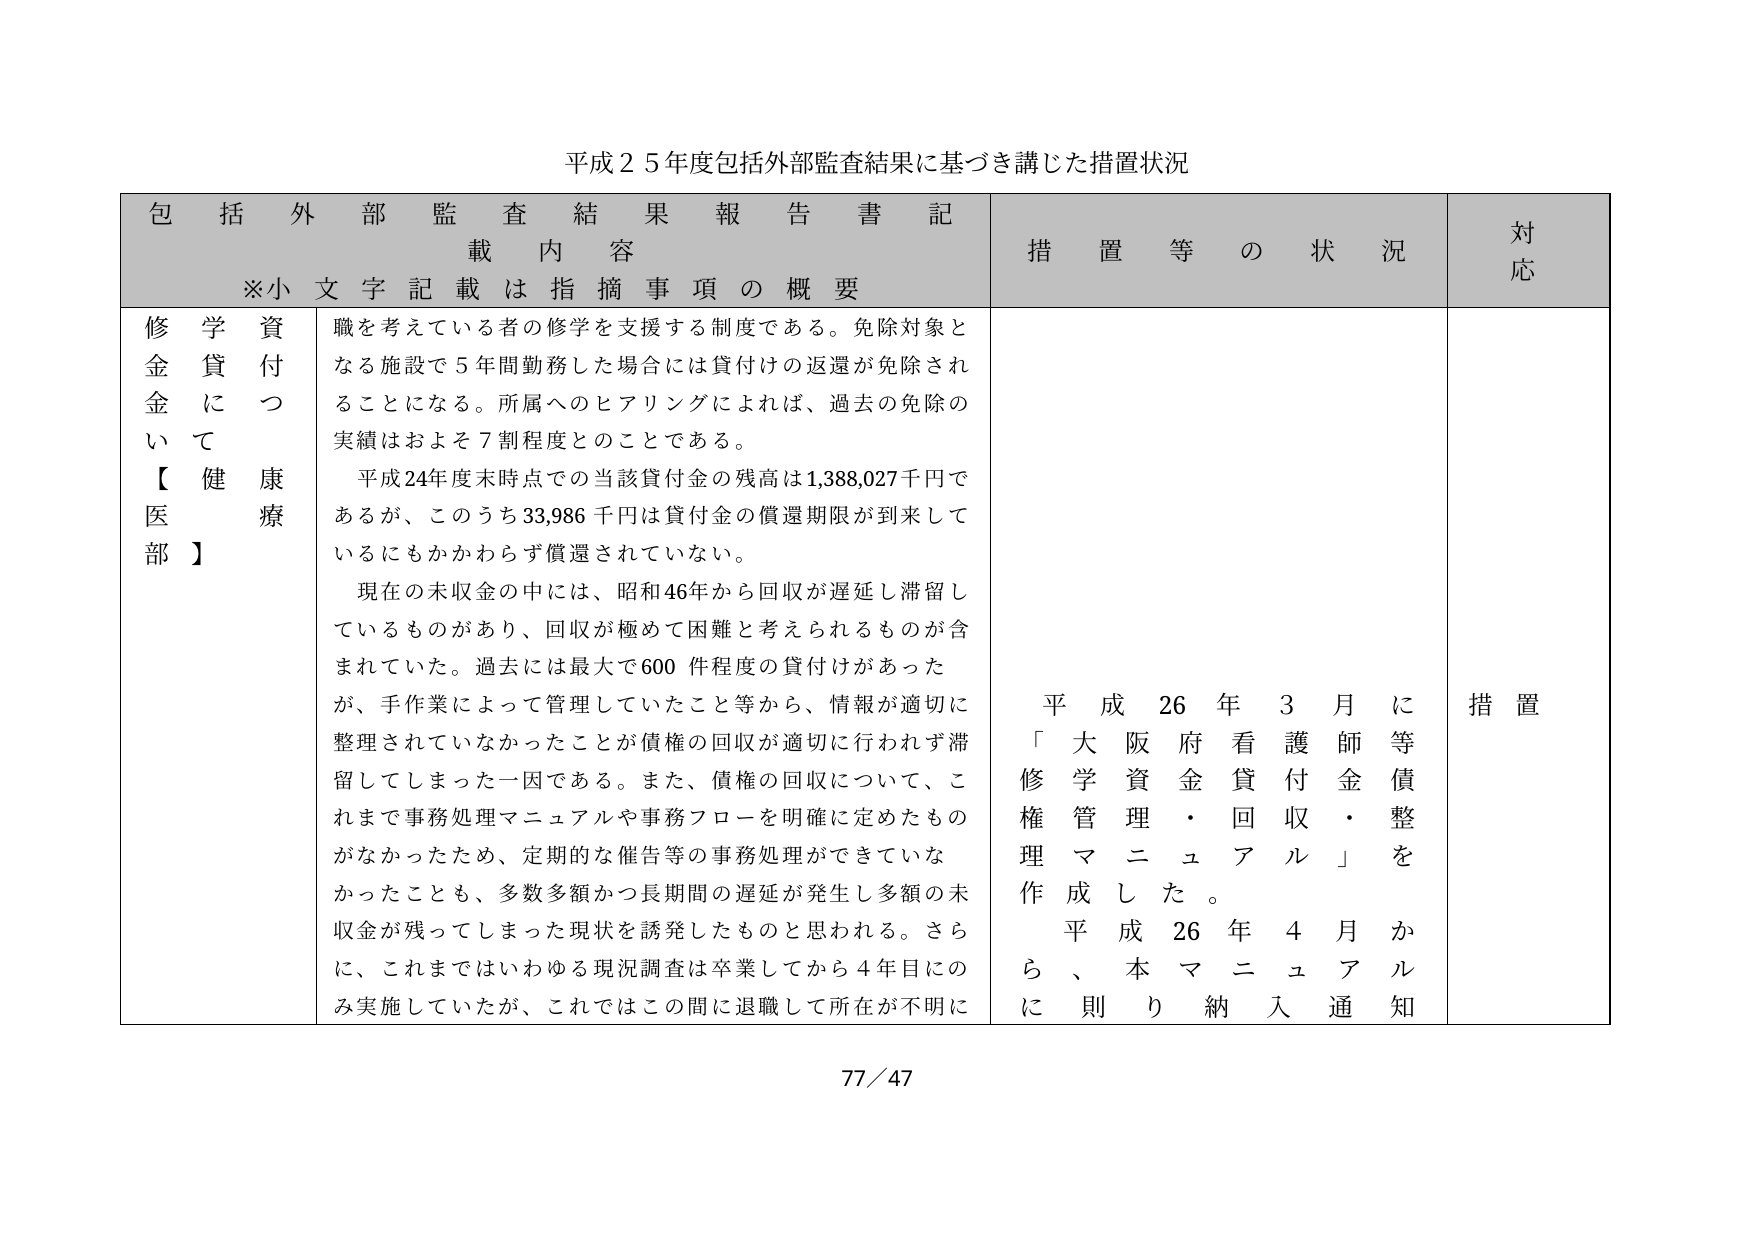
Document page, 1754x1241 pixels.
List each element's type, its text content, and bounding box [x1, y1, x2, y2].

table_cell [317, 308, 990, 1024]
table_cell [991, 308, 1447, 1024]
table_header 対 応 [1448, 194, 1609, 307]
table_header 措 置 等 の 状 況 [991, 194, 1447, 307]
table_header 包 括 外 部 監 査 結 果 報 告 書 記 載 内 容 ※小文字記載は指摘事項の概要 [121, 194, 990, 307]
table_cell 措置 措置 措置 [1448, 308, 1609, 1024]
table_cell ② 大阪府看護師等修学資金貸付金について 【健康医療部】 [121, 308, 316, 1024]
